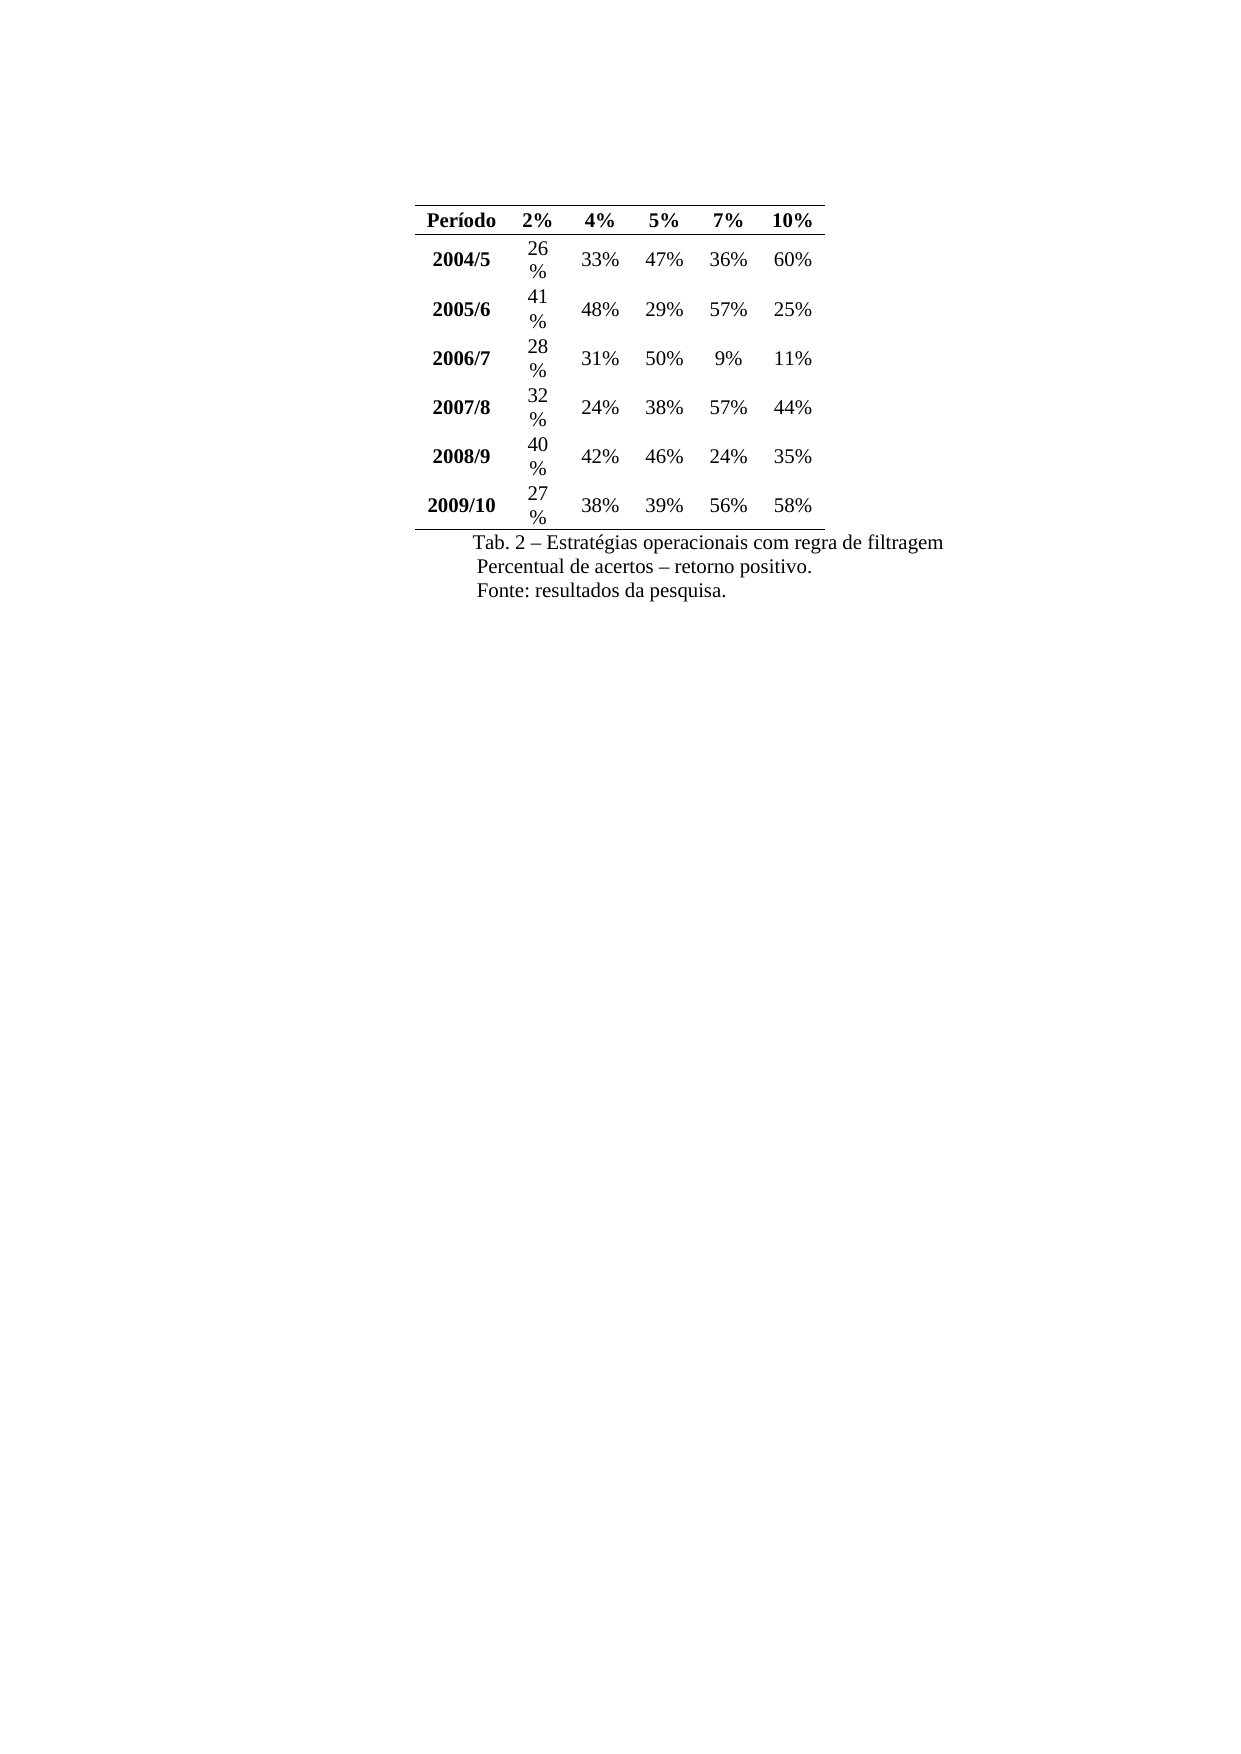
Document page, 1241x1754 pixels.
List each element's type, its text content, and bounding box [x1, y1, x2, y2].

table_cell 9% [696, 333, 761, 382]
table_cell 32% [508, 382, 568, 431]
table_cell 39% [632, 480, 696, 529]
table_cell 44% [761, 382, 825, 431]
table_cell 31% [568, 333, 632, 382]
table_cell 57% [696, 284, 761, 333]
table_cell 42% [568, 431, 632, 480]
table_header 7% [696, 206, 761, 233]
table_cell 40% [508, 431, 568, 480]
table_cell 57% [696, 382, 761, 431]
table_cell 46% [632, 431, 696, 480]
table_cell 27% [508, 480, 568, 529]
table_cell 24% [696, 431, 761, 480]
table_cell 47% [632, 235, 696, 283]
table_cell 58% [761, 480, 825, 529]
table_cell 24% [568, 382, 632, 431]
table_cell 2009/10 [415, 480, 507, 529]
table_cell 26% [508, 235, 568, 283]
table_cell 2008/9 [415, 431, 507, 480]
text Fonte: resultados da pesquisa. [325, 578, 1063, 602]
table_cell 11% [761, 333, 825, 382]
table_cell 35% [761, 431, 825, 480]
table_cell 48% [568, 284, 632, 333]
table_header Período [415, 206, 507, 233]
table_cell 50% [632, 333, 696, 382]
table_cell 38% [632, 382, 696, 431]
table_cell 60% [761, 235, 825, 283]
table_header 10% [761, 206, 825, 233]
table_cell 2004/5 [415, 235, 507, 283]
table_cell 25% [761, 284, 825, 333]
table_cell 41% [508, 284, 568, 333]
table_header 4% [568, 206, 632, 233]
text Tab. 2 – Estratégias operacionais com regra de filtragem [398, 530, 1063, 554]
table_cell 2007/8 [415, 382, 507, 431]
table_cell 2005/6 [415, 284, 507, 333]
text Percentual de acertos – retorno positivo. [398, 554, 1063, 578]
table_cell 28% [508, 333, 568, 382]
table_cell 33% [568, 235, 632, 283]
table_cell 29% [632, 284, 696, 333]
table_cell 56% [696, 480, 761, 529]
table_header 2% [508, 206, 568, 233]
table_cell 2006/7 [415, 333, 507, 382]
table_header 5% [632, 206, 696, 233]
table_cell 36% [696, 235, 761, 283]
table_cell 38% [568, 480, 632, 529]
